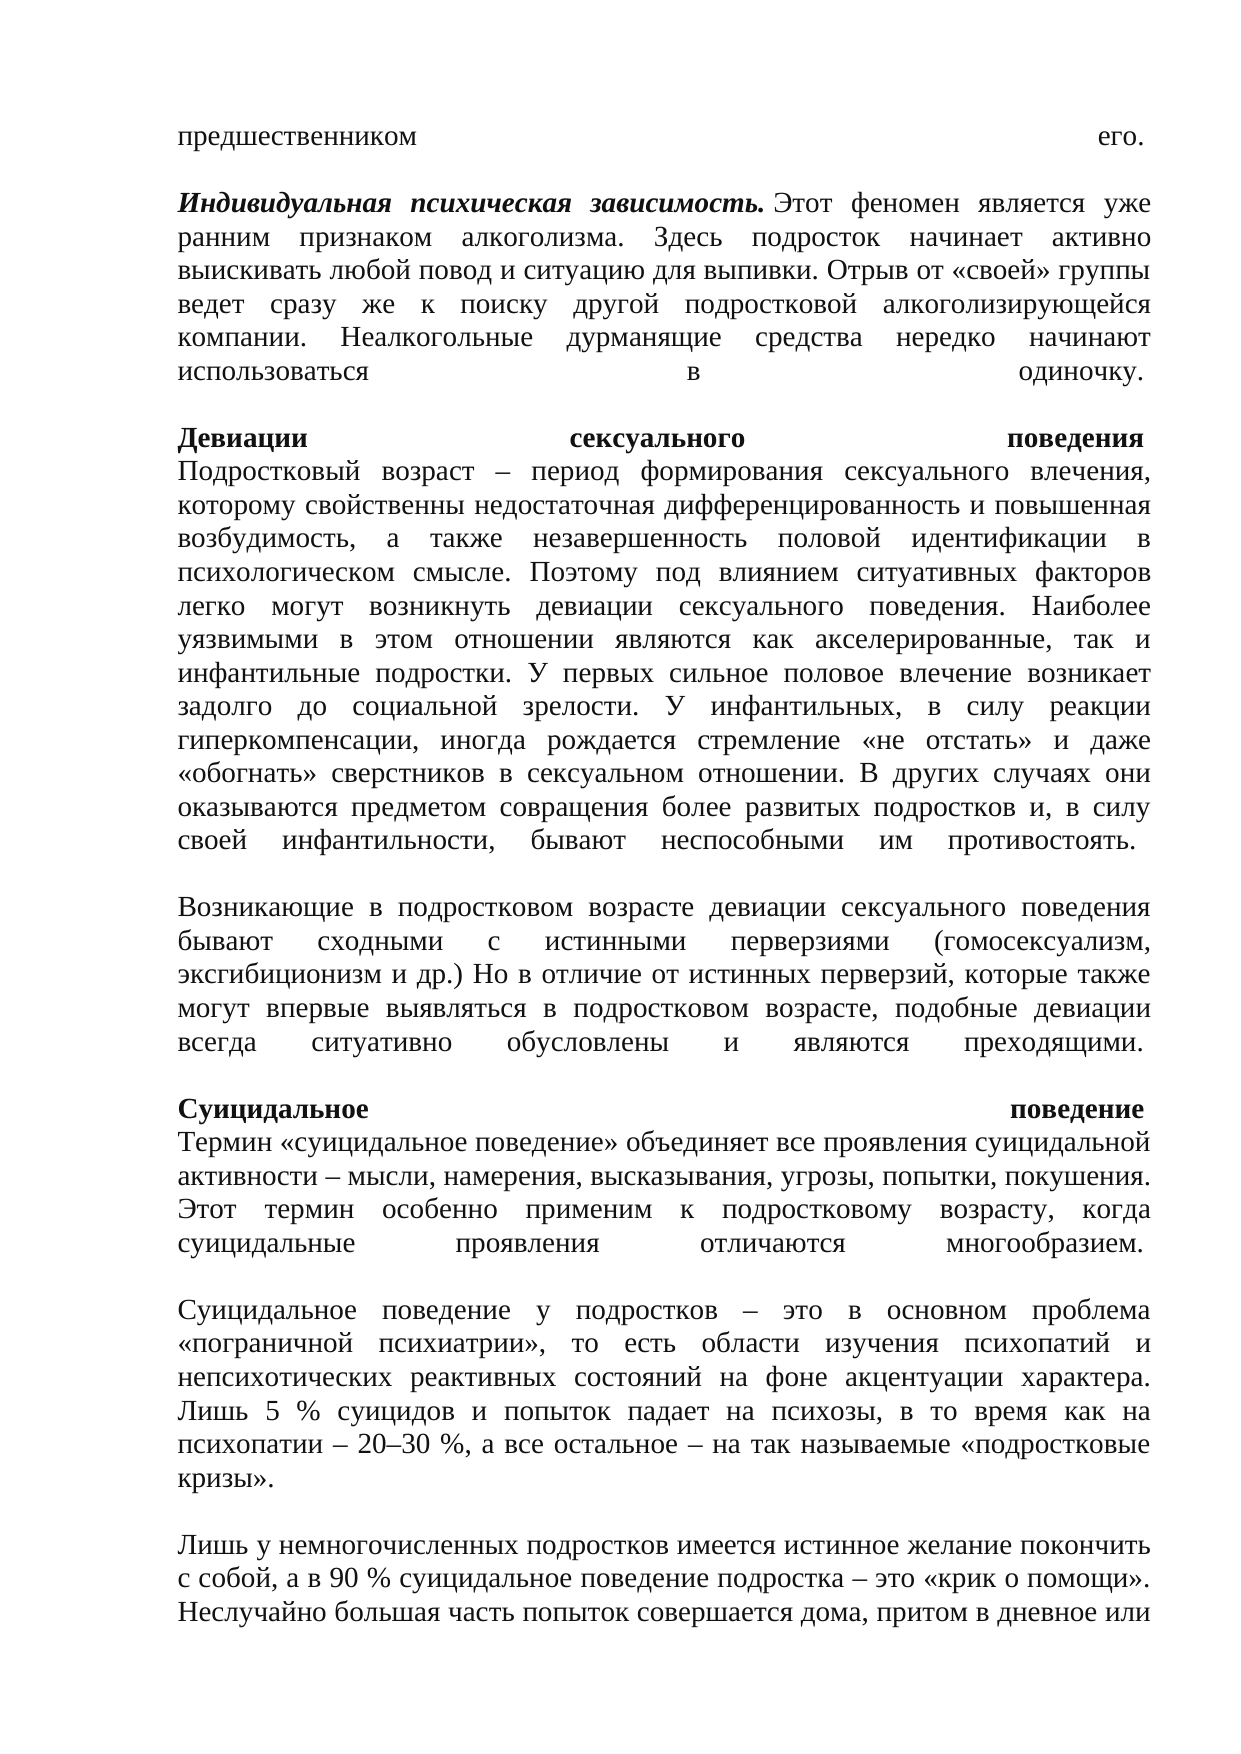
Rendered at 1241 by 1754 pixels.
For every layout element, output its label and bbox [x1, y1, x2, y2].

text [177, 118, 1152, 1627]
